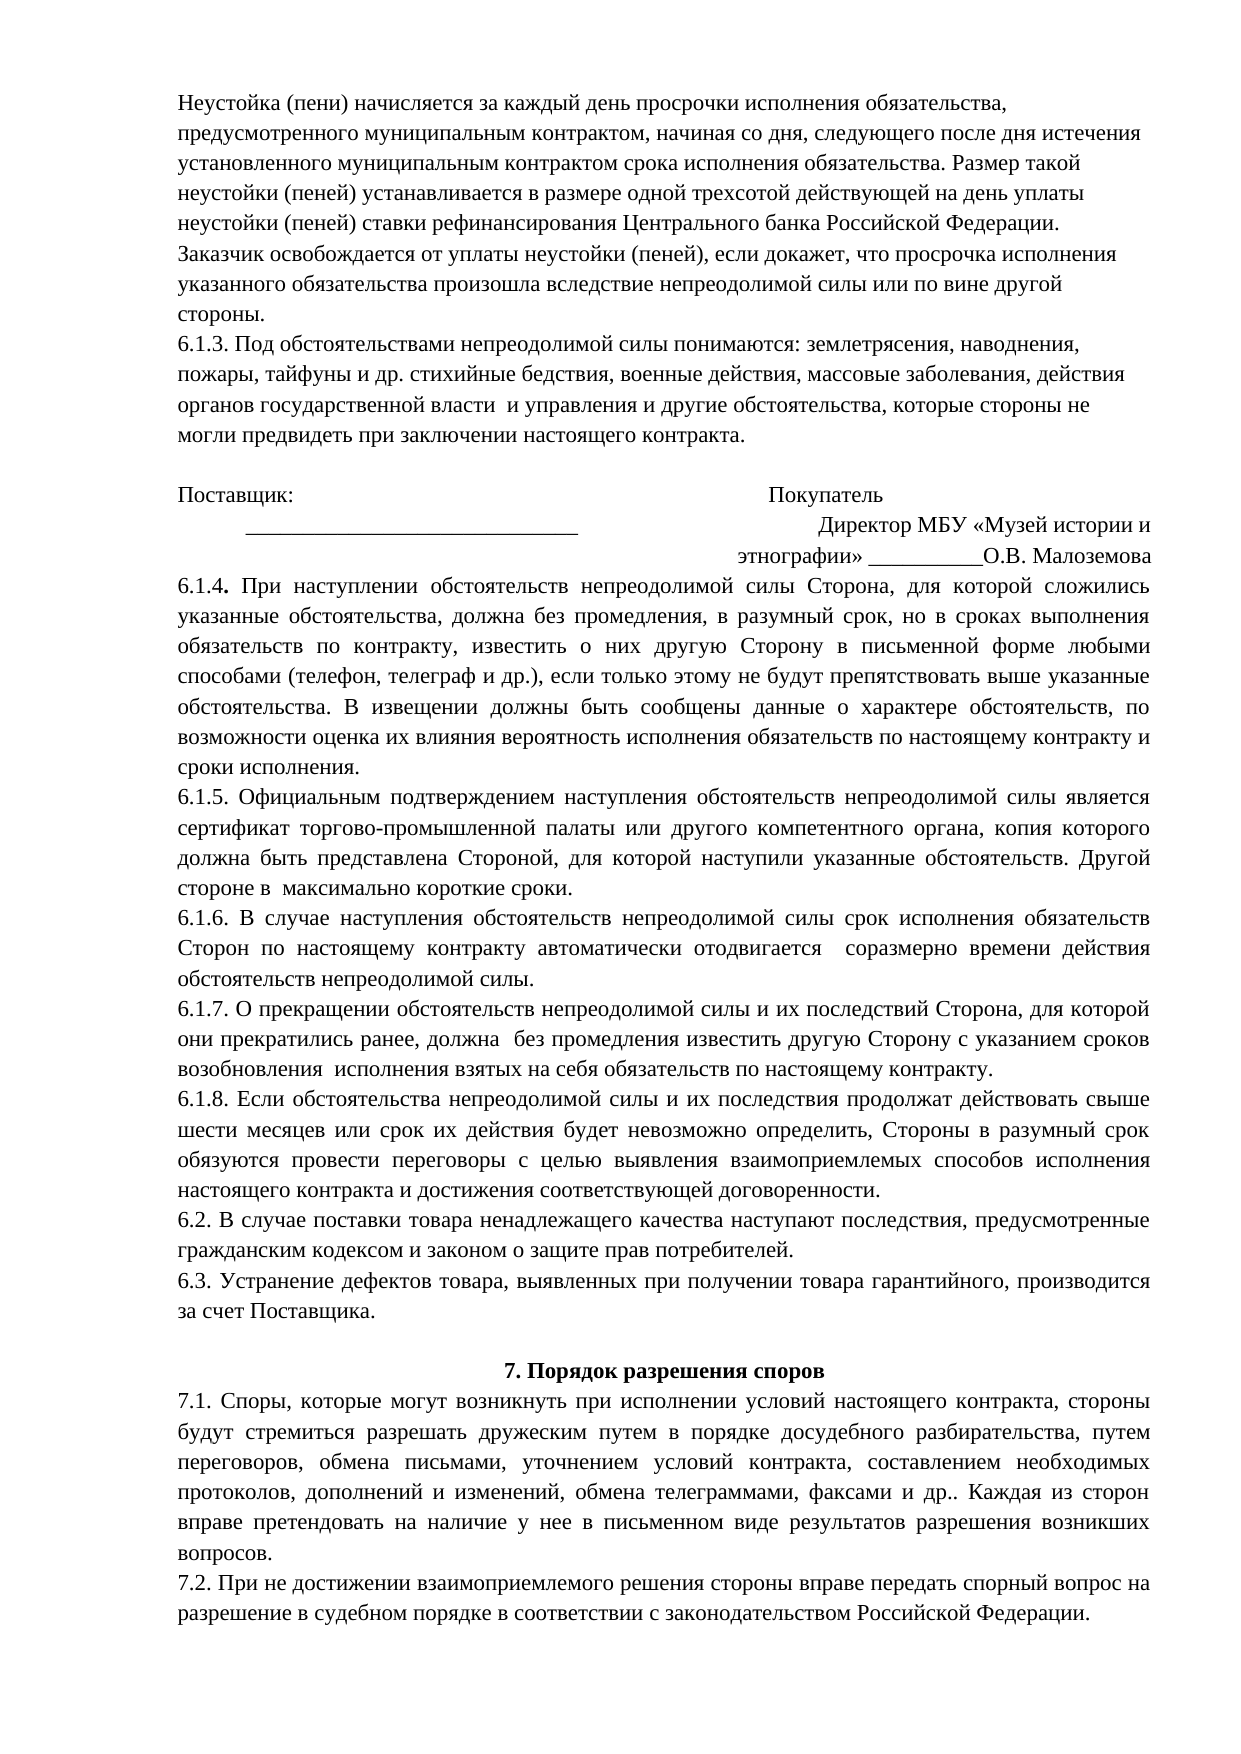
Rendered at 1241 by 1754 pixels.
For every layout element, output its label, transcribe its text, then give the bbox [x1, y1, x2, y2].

text 6.1.7. О прекращении обстоятельств непреодолимой силы и их последствий Сторона, для которой они прекратились ранее, должна без промедления известить другую Сторону с указанием сроков возобновления исполнения взятых на себя обязательств по настоящему контракту. [177, 995, 1152, 1082]
text 6.2. В случае поставки товара ненадлежащего качества наступают последствия, предусмотренные гражданским кодексом и законом о защите прав потребителей. [177, 1206, 1152, 1263]
text 7.2. При не достижении взаимоприемлемого решения стороны вправе передать спорный вопрос на разрешение в судебном порядке в соответствии с законодательством Российской Федерации. [177, 1569, 1152, 1625]
text 6.1.5. Официальным подтверждением наступления обстоятельств непреодолимой силы является сертификат торгово-промышленной палаты или другого компетентного органа, копия которого должна быть представлена Стороной, для которой наступили указанные обстоятельств. Другой стороне в максимально короткие сроки. [177, 783, 1152, 900]
text 6.3. Устранение дефектов товара, выявленных при получении товара гарантийного, производится за счет Поставщика. [177, 1267, 1152, 1323]
text 6.1.8. Если обстоятельства непреодолимой силы и их последствия продолжат действовать свыше шести месяцев или срок их действия будет невозможно определить, Стороны в разумный срок обязуются провести переговоры с целью выявления взаимоприемлемых способов исполнения настоящего контракта и достижения соответствующей договоренности. [177, 1086, 1152, 1202]
text 7. Порядок разрешения споров [177, 1357, 1152, 1384]
text 6.1.6. В случае наступления обстоятельств непреодолимой силы срок исполнения обязательств Сторон по настоящему контракту автоматически отодвигается соразмерно времени действия обстоятельств непреодолимой силы. [177, 904, 1152, 991]
text 6.1.4. При наступлении обстоятельств непреодолимой силы Сторона, для которой сложились указанные обстоятельства, должна без промедления, в разумный срок, но в сроках выполнения обязательств по контракту, известить о них другую Сторону в письменной форме любыми способами (телефон, телеграф и др.), если только этому не будут препятствовать выше указанные обстоятельства. В извещении должны быть сообщены данные о характере обстоятельств, по возможности оценка их влияния вероятность исполнения обязательств по настоящему контракту и сроки исполнения. [177, 572, 1152, 779]
text _____________________________ Директор МБУ «Музей истории и этнографии» __________О.В. Малоземова [177, 512, 1152, 568]
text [177, 89, 1152, 326]
text 7.1. Споры, которые могут возникнуть при исполнении условий настоящего контракта, стороны будут стремиться разрешать дружеским путем в порядке досудебного разбирательства, путем переговоров, обмена письмами, уточнением условий контракта, составлением необходимых протоколов, дополнений и изменений, обмена телеграммами, факсами и др.. Каждая из сторон вправе претендовать на наличие у нее в письменном виде результатов разрешения возникших вопросов. [177, 1388, 1152, 1565]
text Поставщик: Покупатель [177, 481, 1152, 508]
text 6.1.3. Под обстоятельствами непреодолимой силы понимаются: землетрясения, наводнения, пожары, тайфуны и др. стихийные бедствия, военные действия, массовые заболевания, действия органов государственной власти и управления и другие обстоятельства, которые стороны не могли предвидеть при заключении настоящего контракта. [177, 330, 1152, 447]
